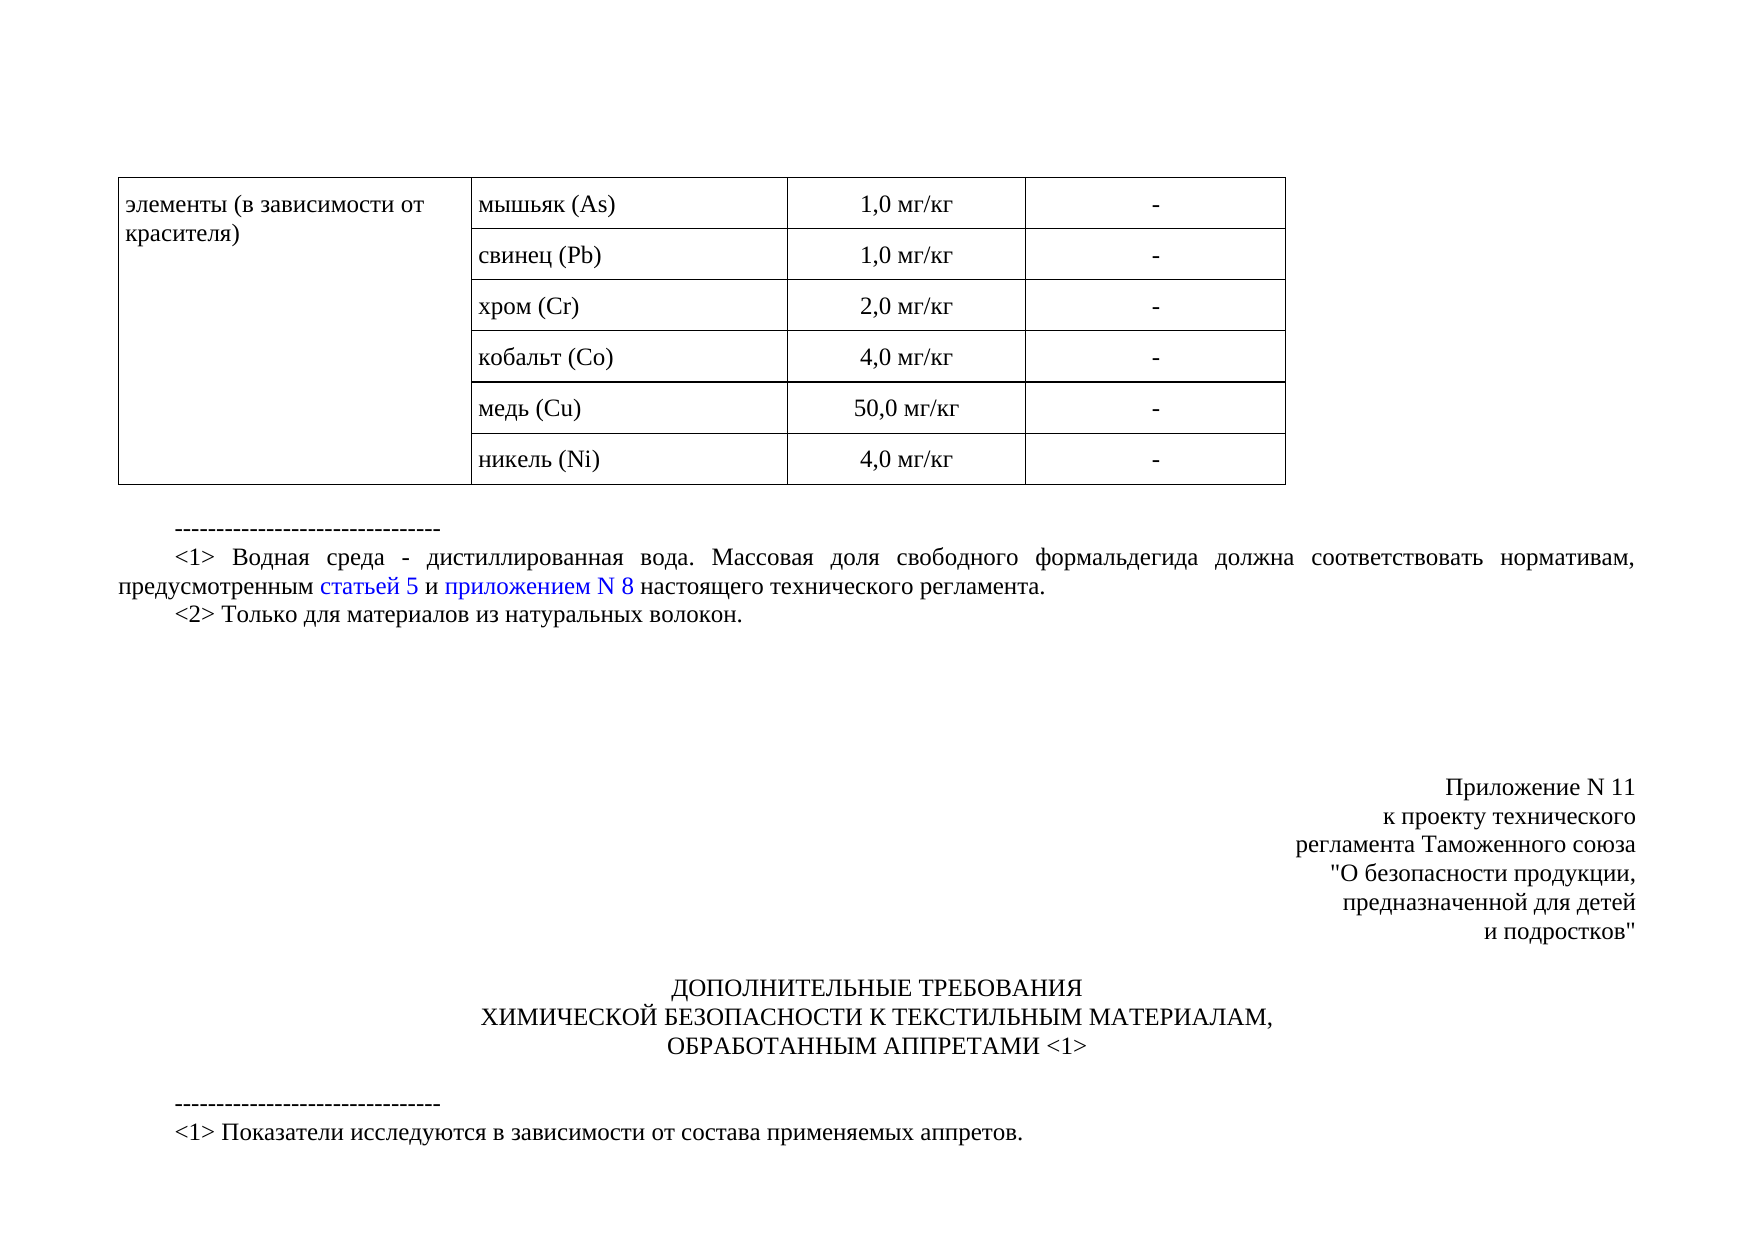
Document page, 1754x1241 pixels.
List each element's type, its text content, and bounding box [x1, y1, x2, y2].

table_cell - [1026, 383, 1285, 432]
table_cell 50,0 мг/кг [788, 383, 1025, 432]
text <2> Только для материалов из натуральных волокон. [118, 599, 1636, 628]
text ОБРАБОТАННЫМ АППРЕТАМИ <1> [118, 1031, 1636, 1059]
table_cell - [1026, 229, 1285, 279]
table_cell хром (Cr) [472, 280, 787, 330]
text регламента Таможенного союза [118, 829, 1636, 858]
table_cell - [1026, 178, 1285, 228]
table_cell - [1026, 434, 1285, 483]
text ХИМИЧЕСКОЙ БЕЗОПАСНОСТИ К ТЕКСТИЛЬНЫМ МАТЕРИАЛАМ, [118, 1002, 1636, 1031]
table_cell - [1026, 280, 1285, 330]
text и подростков" [118, 916, 1636, 944]
text предназначенной для детей [118, 887, 1636, 916]
text к проекту технического [118, 801, 1636, 829]
table_cell 2,0 мг/кг [788, 280, 1025, 330]
text -------------------------------- [118, 513, 1636, 542]
table_cell 1,0 мг/кг [788, 178, 1025, 228]
text Приложение N 11 [118, 772, 1636, 801]
text "О безопасности продукции, [118, 858, 1636, 887]
table_cell 4,0 мг/кг [788, 434, 1025, 483]
text <1> Показатели исследуются в зависимости от состава применяемых аппретов. [118, 1117, 1636, 1146]
text <1> Водная среда - дистиллированная вода. Массовая доля свободного формальдегида должна соответствовать нормативам, предусмотренным статьей 5 и приложением N 8 настоящего технического регламента. [118, 542, 1636, 599]
table_cell 1,0 мг/кг [788, 229, 1025, 279]
table_cell свинец (Pb) [472, 229, 787, 279]
text -------------------------------- [118, 1088, 1636, 1117]
table_cell кобальт (Co) [472, 331, 787, 381]
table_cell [119, 178, 471, 483]
table_cell никель (Ni) [472, 434, 787, 483]
table_cell - [1026, 331, 1285, 381]
text ДОПОЛНИТЕЛЬНЫЕ ТРЕБОВАНИЯ [118, 973, 1636, 1002]
table_cell 4,0 мг/кг [788, 331, 1025, 381]
table_cell мышьяк (As) [472, 178, 787, 228]
table_cell медь (Cu) [472, 383, 787, 432]
